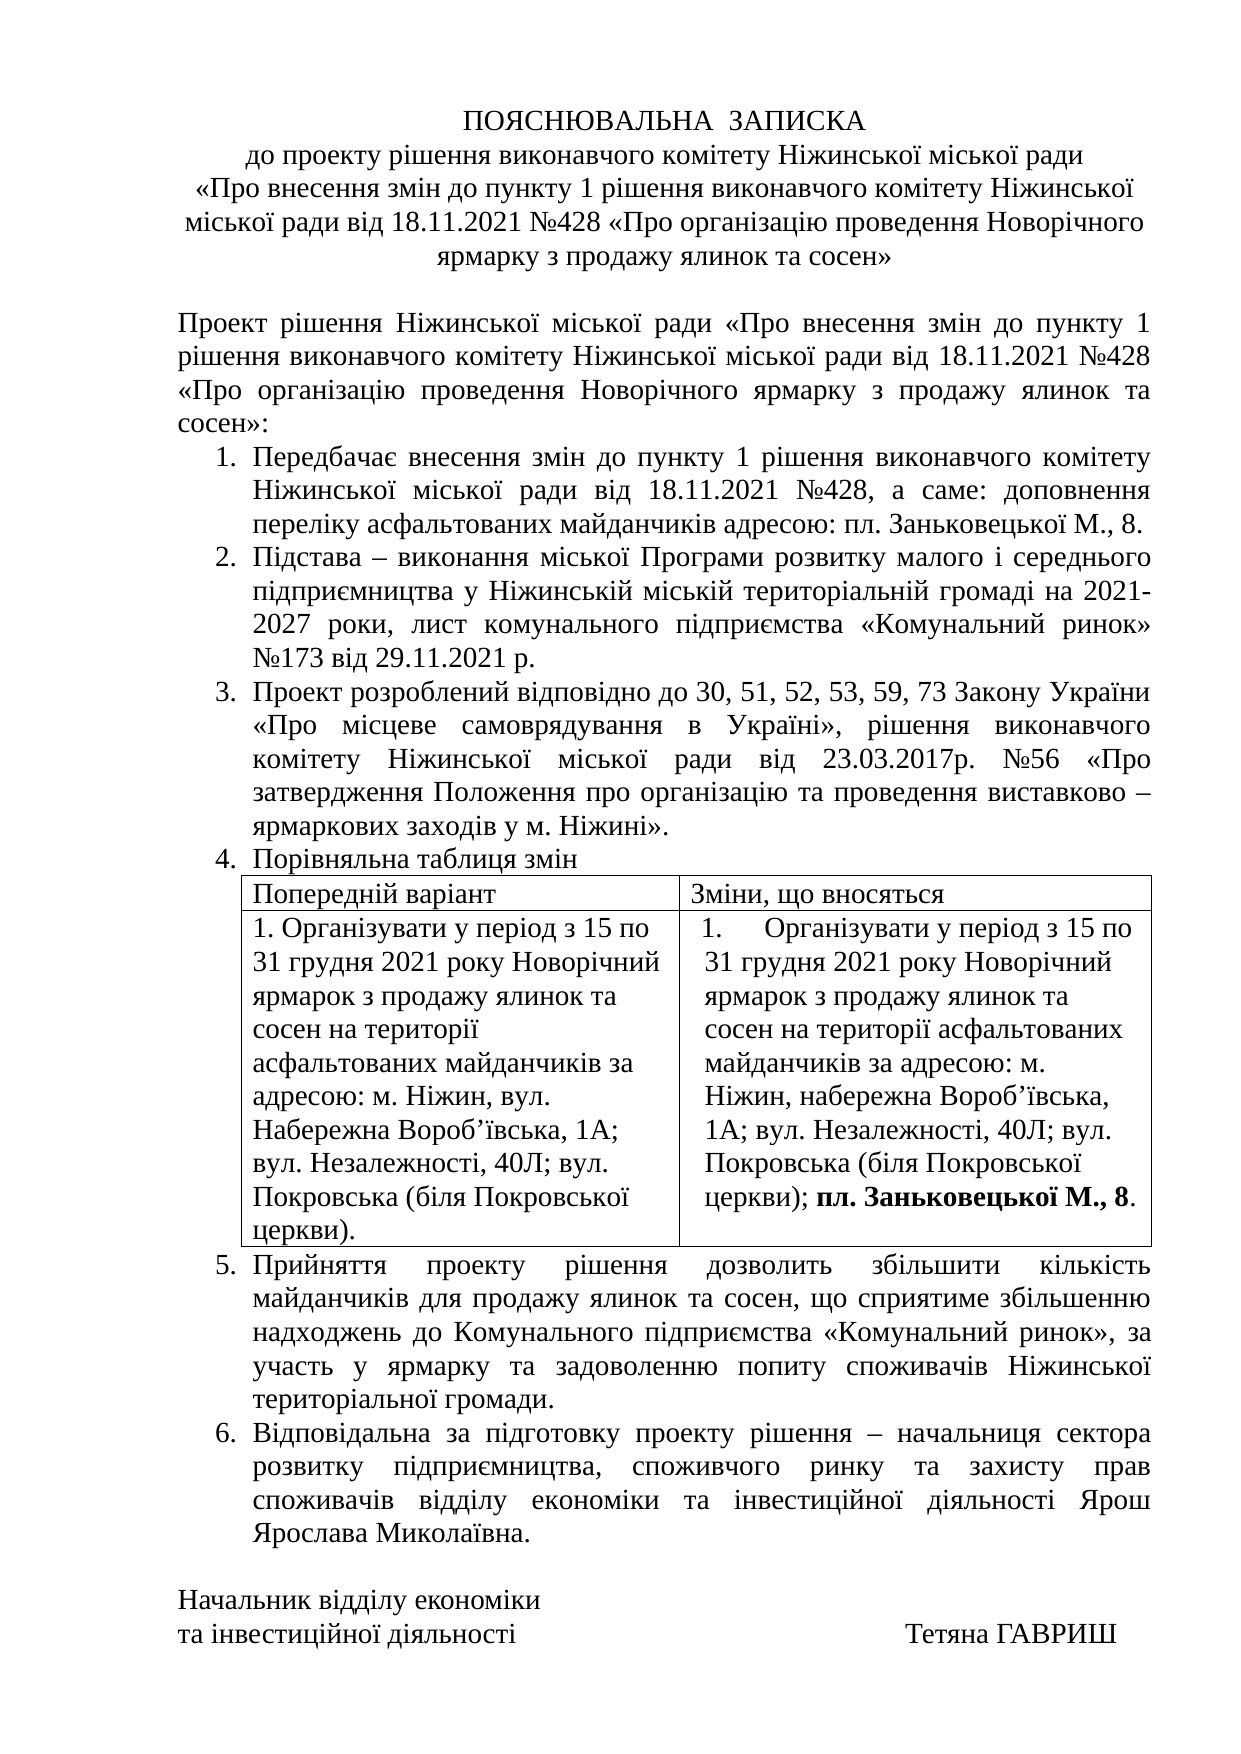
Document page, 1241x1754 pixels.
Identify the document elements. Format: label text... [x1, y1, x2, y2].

list Відповідальна за підготовку проекту рішення – начальниця сектора розвитку підприємництва, споживчого ринку та захисту прав споживачів відділу економіки та інвестиційної діяльності Ярош Ярослава Миколаївна. [215, 1415, 1152, 1549]
table_cell 1. Організувати у період з 15 по 31 грудня 2021 року Новорічний ярмарок з продажу ялинок та сосен на території асфальтованих майданчиків за адресою: м. Ніжин, вул. Набережна Вороб’ївська, 1А; вул. Незалежності, 40Л; вул. Покровська (біля Покровської церкви). [242, 911, 679, 1246]
text до проекту рішення виконавчого комітету Ніжинської міської ради [177, 137, 1152, 171]
table_header Попередній варіант [242, 876, 679, 909]
text Начальник відділу економіки [177, 1582, 1152, 1616]
list Підстава – виконання міської Програми розвитку малого і середнього підприємництва у Ніжинській міській територіальній громаді на 2021-2027 роки, лист комунального підприємства «Комунальний ринок» №173 від 29.11.2021 р. [215, 539, 1152, 674]
table_header Зміни, що вносяться [680, 876, 1151, 909]
text ПОЯСНЮВАЛЬНА ЗАПИСКА [177, 103, 1152, 137]
list Порівняльна таблиця змін [215, 841, 1152, 875]
text та інвестиційної діяльності Тетяна ГАВРИШ [177, 1616, 1152, 1649]
text «Про внесення змін до пункту 1 рішення виконавчого комітету Ніжинської міської ради від 18.11.2021 №428 «Про організацію проведення Новорічного ярмарку з продажу ялинок та сосен» [177, 171, 1152, 271]
list Прийняття проекту рішення дозволить збільшити кількість майданчиків для продажу ялинок та сосен, що сприятиме збільшенню надходжень до Комунального підприємства «Комунальний ринок», за участь у ярмарку та задоволенню попиту споживачів Ніжинської територіальної громади. [215, 1247, 1152, 1415]
list Проект розроблений відповідно до 30, 51, 52, 53, 59, 73 Закону України «Про місцеве самоврядування в Україні», рішення виконавчого комітету Ніжинської міської ради від 23.03.2017р. №56 «Про затвердження Положення про організацію та проведення виставково – ярмаркових заходів у м. Ніжині». [215, 674, 1152, 841]
table_cell Організувати у період з 15 по 31 грудня 2021 року Новорічний ярмарок з продажу ялинок та сосен на території асфальтованих майданчиків за адресою: м. Ніжин, набережна Вороб’ївська, 1А; вул. Незалежності, 40Л; вул. Покровська (біля Покровської церкви); пл. Заньковецької М., 8. [680, 911, 1151, 1246]
text Проект рішення Ніжинської міської ради «Про внесення змін до пункту 1 рішення виконавчого комітету Ніжинської міської ради від 18.11.2021 №428 «Про організацію проведення Новорічного ярмарку з продажу ялинок та сосен»: [177, 305, 1152, 439]
list Передбачає внесення змін до пункту 1 рішення виконавчого комітету Ніжинської міської ради від 18.11.2021 №428, а саме: доповнення переліку асфальтованих майданчиків адресою: пл. Заньковецької М., 8. [215, 439, 1152, 539]
